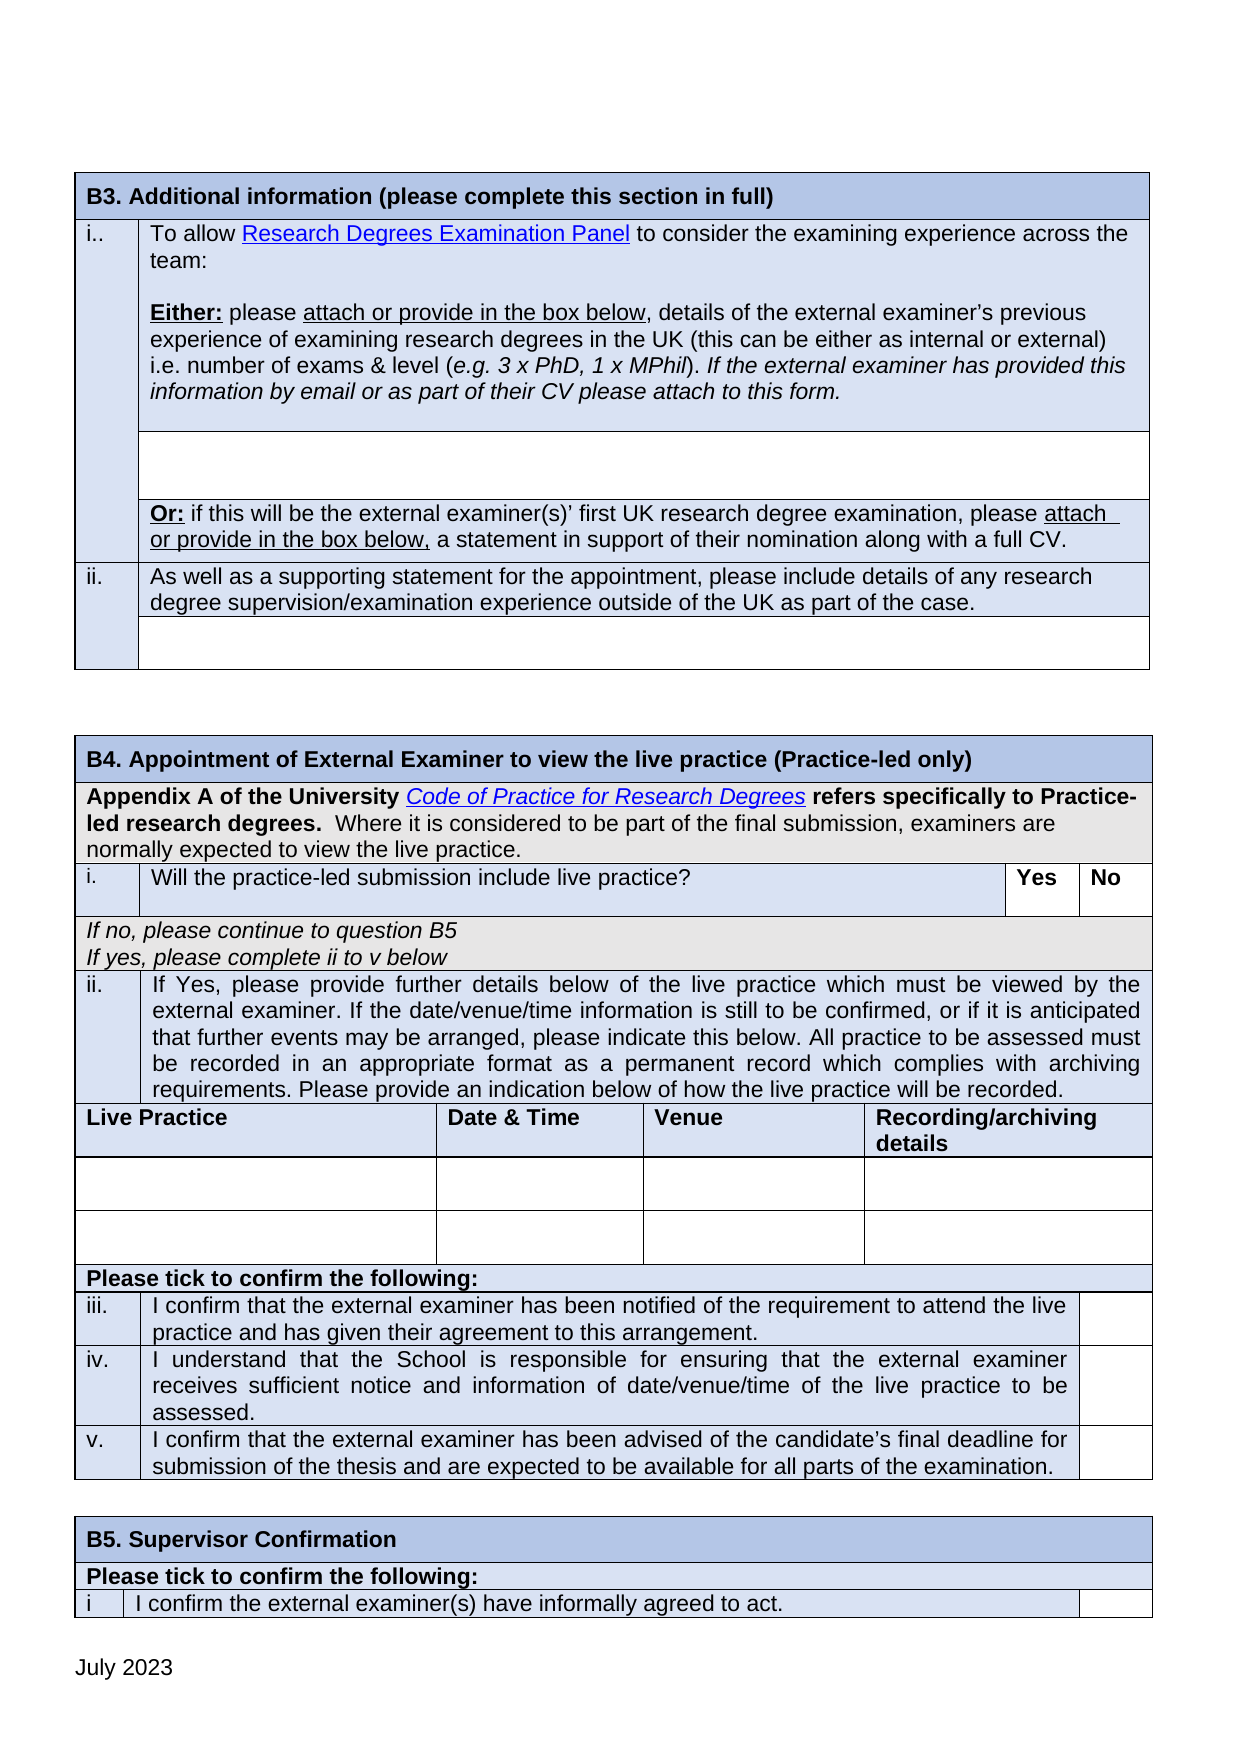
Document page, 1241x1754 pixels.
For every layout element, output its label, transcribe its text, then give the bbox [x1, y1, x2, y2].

table_cell No [1080, 864, 1152, 916]
table_cell I confirm that the external examiner has been advised of the candidate’s final deadline for submission of the thesis and are expected to be available for all parts of the examination. [141, 1426, 1079, 1479]
table_cell Please tick to confirm the following: [76, 1563, 1152, 1589]
table_cell [1080, 1426, 1152, 1479]
table_cell [139, 432, 1149, 499]
table_cell Live Practice [76, 1104, 436, 1156]
table_cell To allow Research Degrees Examination Panel to consider the examining experience across the team: Either: please attach or provide in the box below, details of the external examiner’s previous experience of examining research degrees in the UK (this can be either as internal or external) i.e. number of exams & level (e.g. 3 x PhD, 1 x MPhil). If the external examiner has provided this information by email or as part of their CV please attach to this form. [139, 220, 1149, 431]
table_cell iii. [76, 1293, 140, 1345]
table_cell i.. [76, 220, 138, 562]
table_cell iv. [76, 1346, 140, 1425]
table_cell Or: if this will be the external examiner(s)’ first UK research degree examination, please attach or provide in the box below, a statement in support of their nomination along with a full CV. [139, 500, 1149, 562]
table_header B4. Appointment of External Examiner to view the live practice (Practice-led only) [76, 736, 1152, 782]
table_cell If Yes, please provide further details below of the live practice which must be viewed by the external examiner. If the date/venue/time information is still to be confirmed, or if it is anticipated that further events may be arranged, please indicate this below. All practice to be assessed must be recorded in an appropriate format as a permanent record which complies with archiving requirements. Please provide an indication below of how the live practice will be recorded. [141, 971, 1152, 1103]
table_cell i. [76, 864, 139, 916]
table_header B5. Supervisor Confirmation [76, 1517, 1152, 1562]
table_cell [437, 1211, 643, 1264]
table_cell [1080, 1293, 1152, 1345]
table_cell Yes [1006, 864, 1079, 916]
table_cell [437, 1158, 643, 1210]
table_cell If no, please continue to question B5 If yes, please complete ii to v below [76, 917, 1152, 970]
table_cell ii. [76, 971, 140, 1103]
table_cell Please tick to confirm the following: [76, 1265, 1152, 1291]
table_cell Date & Time [437, 1104, 643, 1156]
table_cell [865, 1211, 1152, 1264]
table_cell I confirm the external examiner(s) have informally agreed to act. [124, 1590, 1079, 1617]
table_cell Venue [644, 1104, 864, 1156]
table_cell [644, 1211, 864, 1264]
table_cell ii. [76, 563, 138, 669]
table_cell [1080, 1590, 1152, 1617]
table_cell I understand that the School is responsible for ensuring that the external examiner receives sufficient notice and information of date/venue/time of the live practice to be assessed. [141, 1346, 1079, 1425]
table_cell [865, 1158, 1152, 1210]
table_cell [76, 1158, 436, 1210]
table_cell Recording/archiving details [865, 1104, 1152, 1156]
table_cell i [76, 1590, 123, 1617]
table_cell Appendix A of the University Code of Practice for Research Degrees refers specifically to Practice-led research degrees. Where it is considered to be part of the final submission, examiners are normally expected to view the live practice. [76, 783, 1152, 862]
table_cell As well as a supporting statement for the appointment, please include details of any research degree supervision/examination experience outside of the UK as part of the case. [139, 563, 1149, 616]
table_cell [76, 1211, 436, 1264]
table_cell Will the practice-led submission include live practice? [140, 864, 1005, 916]
table_header B3. Additional information (please complete this section in full) [76, 173, 1149, 219]
table_cell I confirm that the external examiner has been notified of the requirement to attend the live practice and has given their agreement to this arrangement. [141, 1293, 1079, 1345]
table_cell [139, 617, 1149, 669]
table_cell [644, 1158, 864, 1210]
table_cell [1080, 1346, 1152, 1425]
table_cell v. [76, 1426, 140, 1479]
